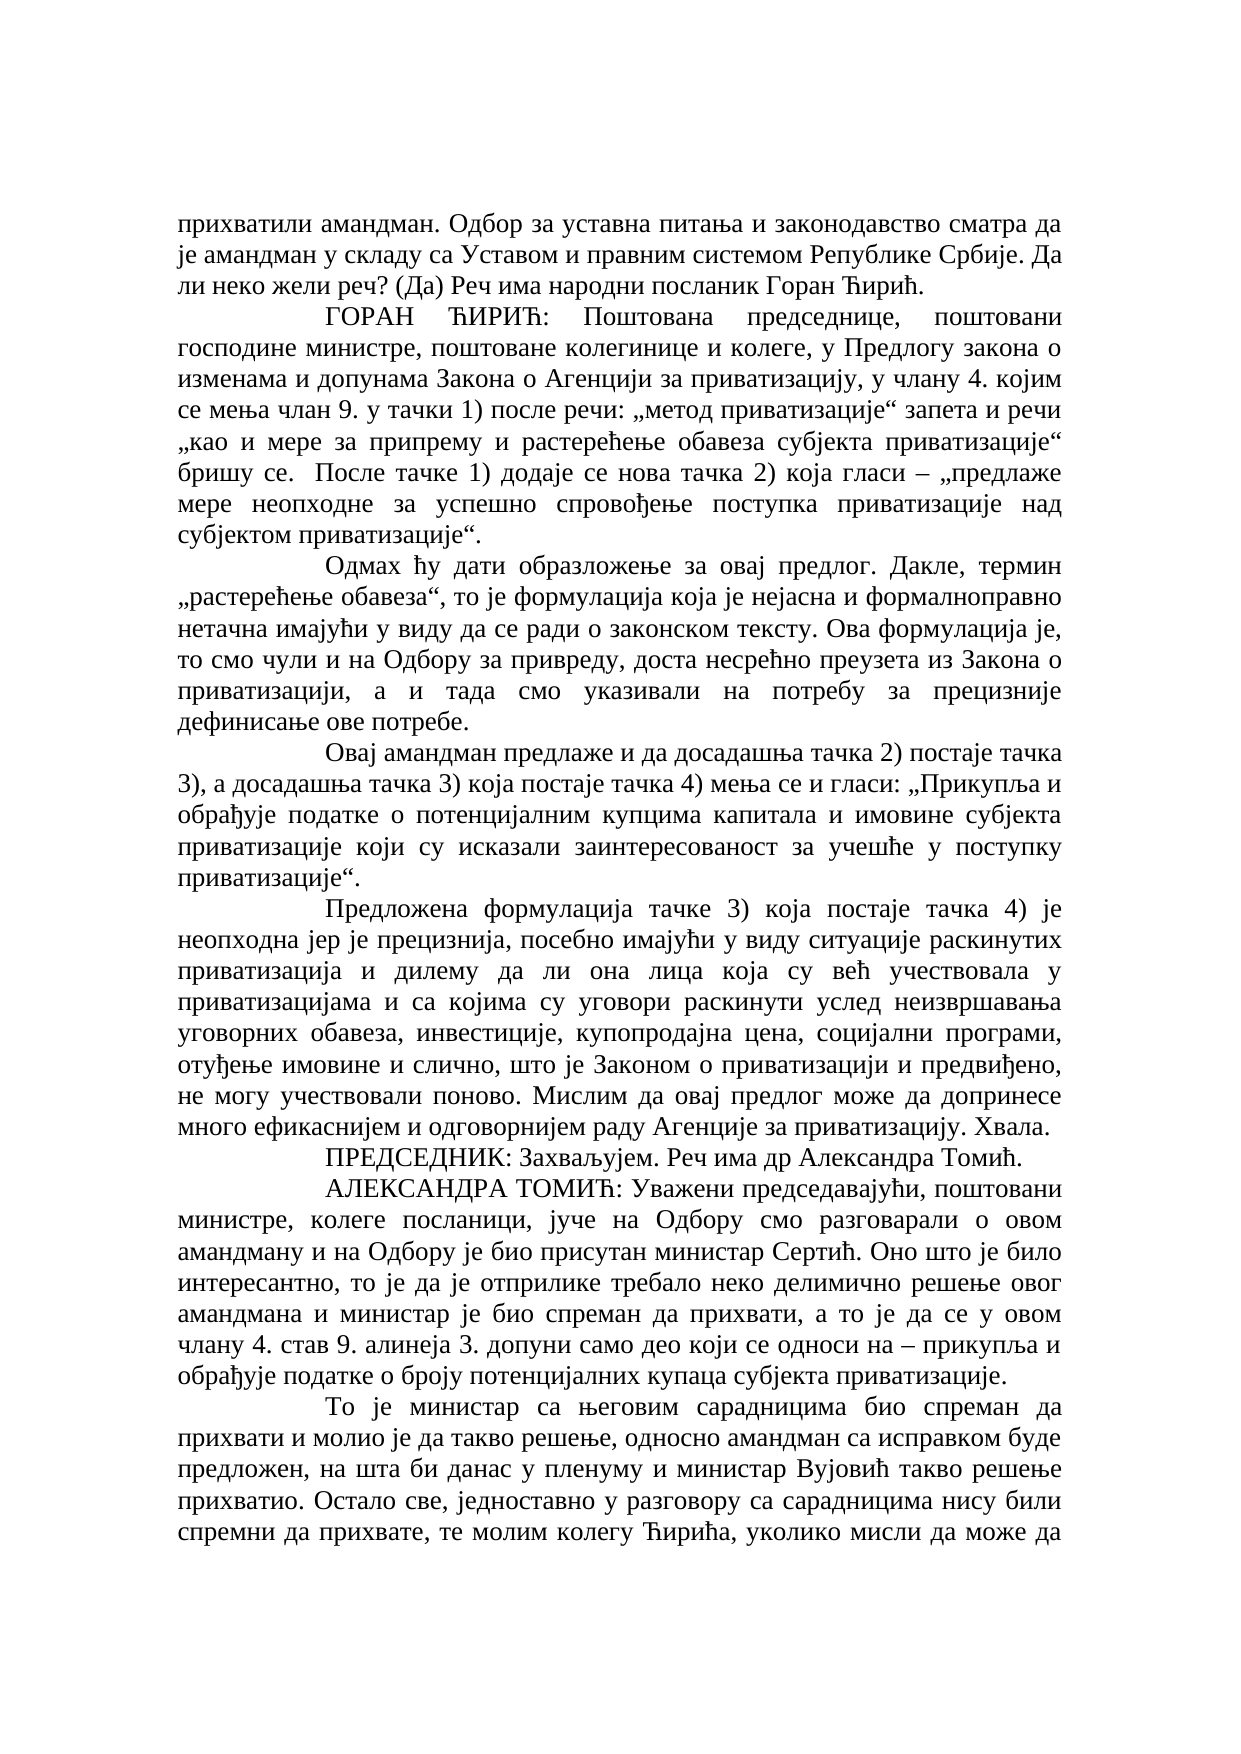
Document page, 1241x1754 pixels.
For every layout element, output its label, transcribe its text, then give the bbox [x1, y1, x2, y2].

text Овај амандман предлаже и да досадашња тачка 2) постаје тачка 3), а досадашња тачка 3) која постаје тачка 4) мења се и гласи: „Прикупља и обрађује податке о потенцијалним купцима капитала и имовине субјекта приватизације који су исказали заинтересованост за учешће у поступку приватизације“. [177, 736, 1063, 892]
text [177, 207, 1063, 300]
text Одмах ћу дати образложење за овај предлог. Дакле, термин „растерећење обавеза“, то је формулација која је нејасна и формалноправно нетачна имајући у виду да се ради о законском тексту. Ова формулација је, то смо чули и на Одбору за привреду, доста несрећно преузета из Закона о приватизацији, а и тада смо указивали на потребу за прецизније дефинисање ове потребе. [177, 549, 1063, 736]
text ГОРАН ЋИРИЋ: Поштована председнице, поштовани господине министре, поштоване колегинице и колеге, у Предлогу закона о изменама и допунама Закона о Агенцији за приватизацију, у члану 4. којим се мења члан 9. у тачки 1) после речи: „метод приватизације“ запета и речи „као и мере за припрему и растерећење обавеза субјекта приватизације“ бришу се. После тачке 1) додаје се нова тачка 2) која гласи – „предлаже мере неопходне за успешно спровођење поступка приватизације над субјектом приватизације“. [177, 300, 1063, 549]
text ПРЕДСЕДНИК: Захваљујем. Реч има др Александра Томић. [177, 1141, 1063, 1172]
text АЛЕКСАНДРА ТОМИЋ: Уважени председавајући, поштовани министре, колеге посланици, јуче на Одбору смо разговарали о овом амандману и на Одбору је био присутан министар Сертић. Оно што је било интересантно, то је да је отприлике требало неко делимично решење овог амандмана и министар је био спреман да прихвати, а то је да се у овом члану 4. став 9. алинеја 3. допуни само део који се односи на – прикупља и обрађује податке о броју потенцијалних купаца субјекта приватизације. [177, 1172, 1063, 1390]
text Предложена формулација тачке 3) која постаје тачка 4) је неопходна јер је прецизнија, посебно имајући у виду ситуације раскинутих приватизација и дилему да ли она лица која су већ учествовала у приватизацијама и са којима су уговори раскинути услед неизвршавања уговорних обавеза, инвестиције, купопродајна цена, социјални програми, отуђење имовине и слично, што је Законом о приватизацији и предвиђено, не могу учествовали поново. Мислим да овај предлог може да допринесе много ефикаснијем и одговорнијем раду Агенције за приватизацију. Хвала. [177, 892, 1063, 1141]
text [177, 1390, 1063, 1546]
